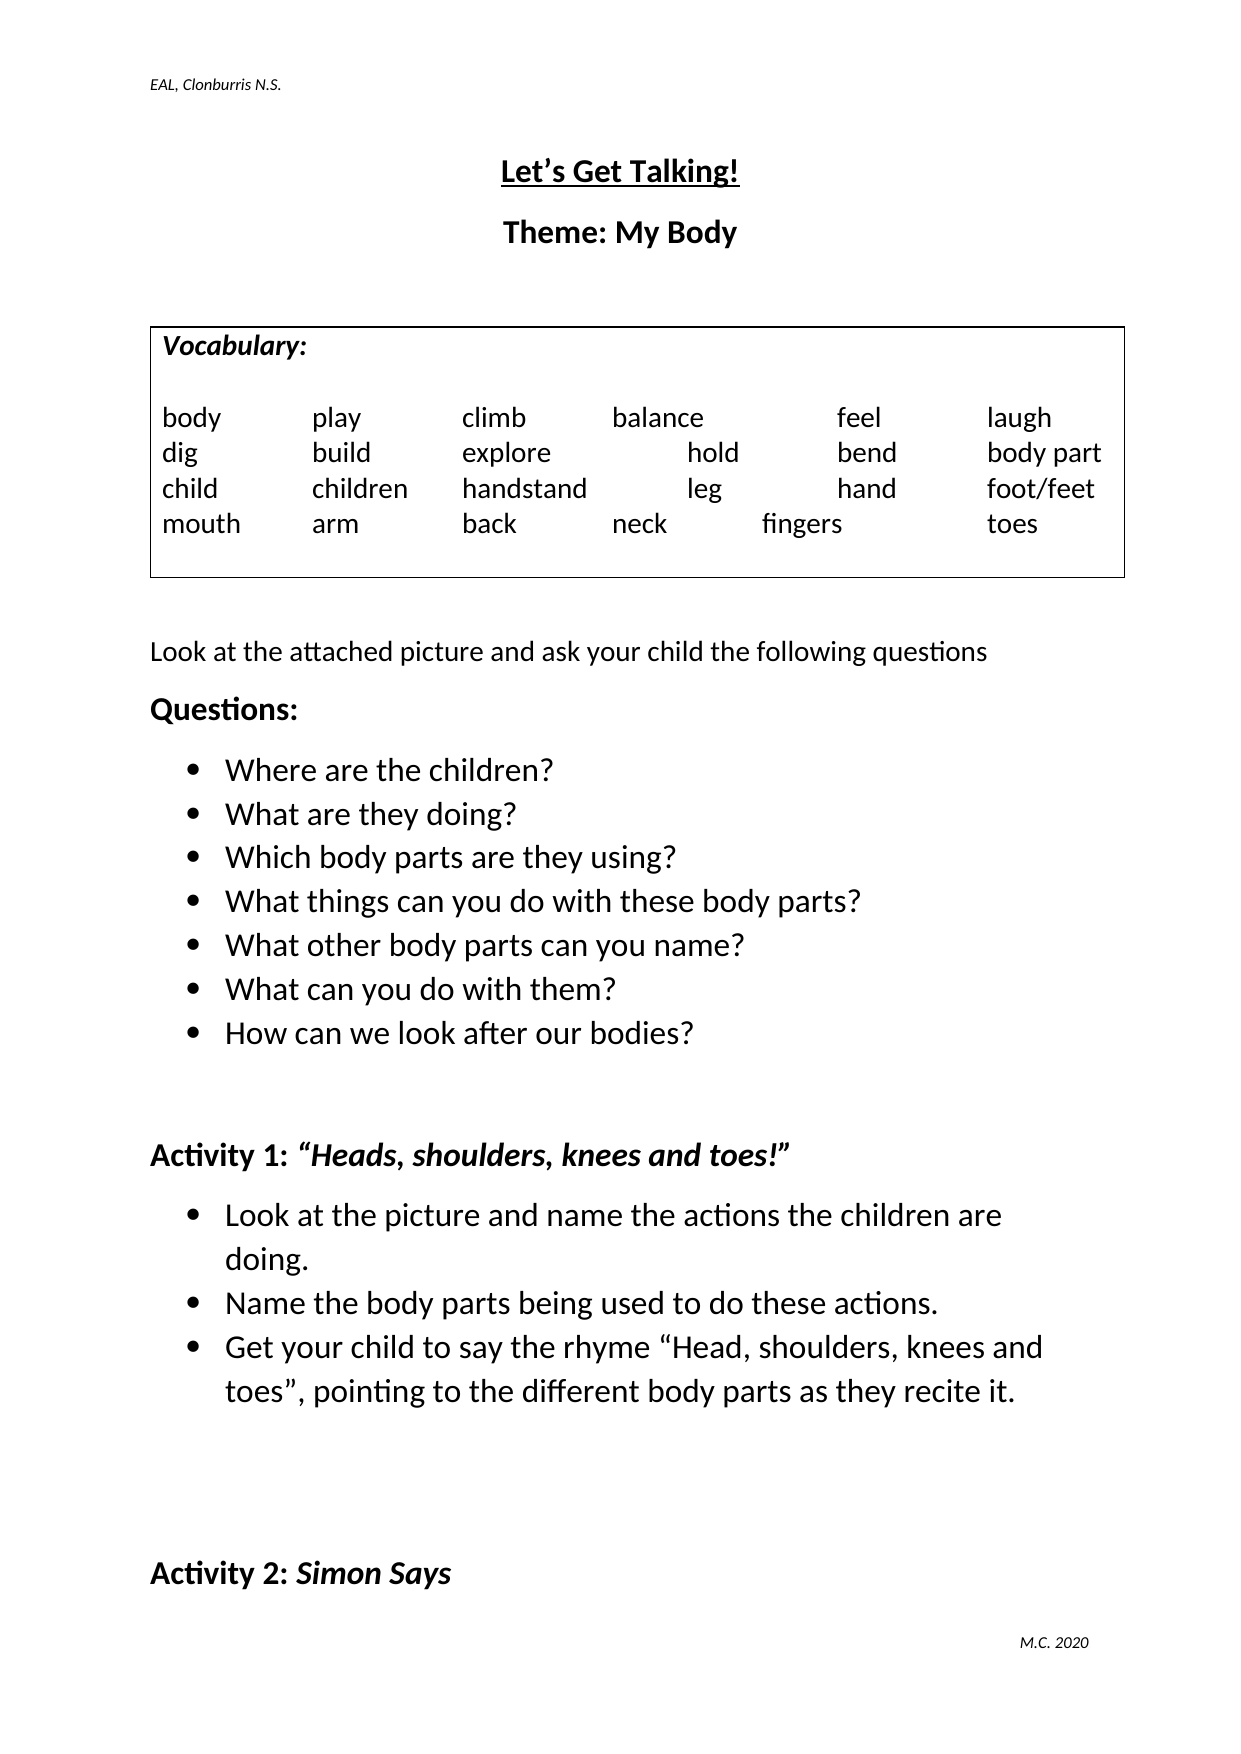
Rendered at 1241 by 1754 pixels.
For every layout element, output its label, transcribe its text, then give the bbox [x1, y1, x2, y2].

table_header Vocabulary: body play climb balance feel laugh dig build explore hold bend body part child children handstand leg hand foot/feet mouth arm back neck fingers toes [151, 328, 1124, 577]
list What things can you do with these body parts? [187, 881, 1090, 921]
list Where are the children? [187, 749, 1090, 789]
list How can we look after our bodies? [187, 1012, 1090, 1053]
text Theme: My Body [150, 211, 1090, 251]
text Activity 2: Simon Says [150, 1552, 1090, 1593]
text Questions: [150, 688, 1090, 729]
text Let’s Get Talking! [150, 150, 1090, 191]
list Which body parts are they using? [187, 837, 1090, 877]
text Activity 1: “Heads, shoulders, knees and toes!” [150, 1134, 1090, 1174]
list What are they doing? [187, 793, 1090, 833]
text Look at the attached picture and ask your child the following questions [150, 633, 1090, 668]
list Look at the picture and name the actions the children are doing. [187, 1194, 1090, 1279]
list What can you do with them? [187, 968, 1090, 1009]
list What other body parts can you name? [187, 924, 1090, 965]
list Get your child to say the rhyme “Head, shoulders, knees and toes”, pointing to the different body parts as they recite it. [187, 1326, 1090, 1411]
list Name the body parts being used to do these actions. [187, 1282, 1090, 1323]
